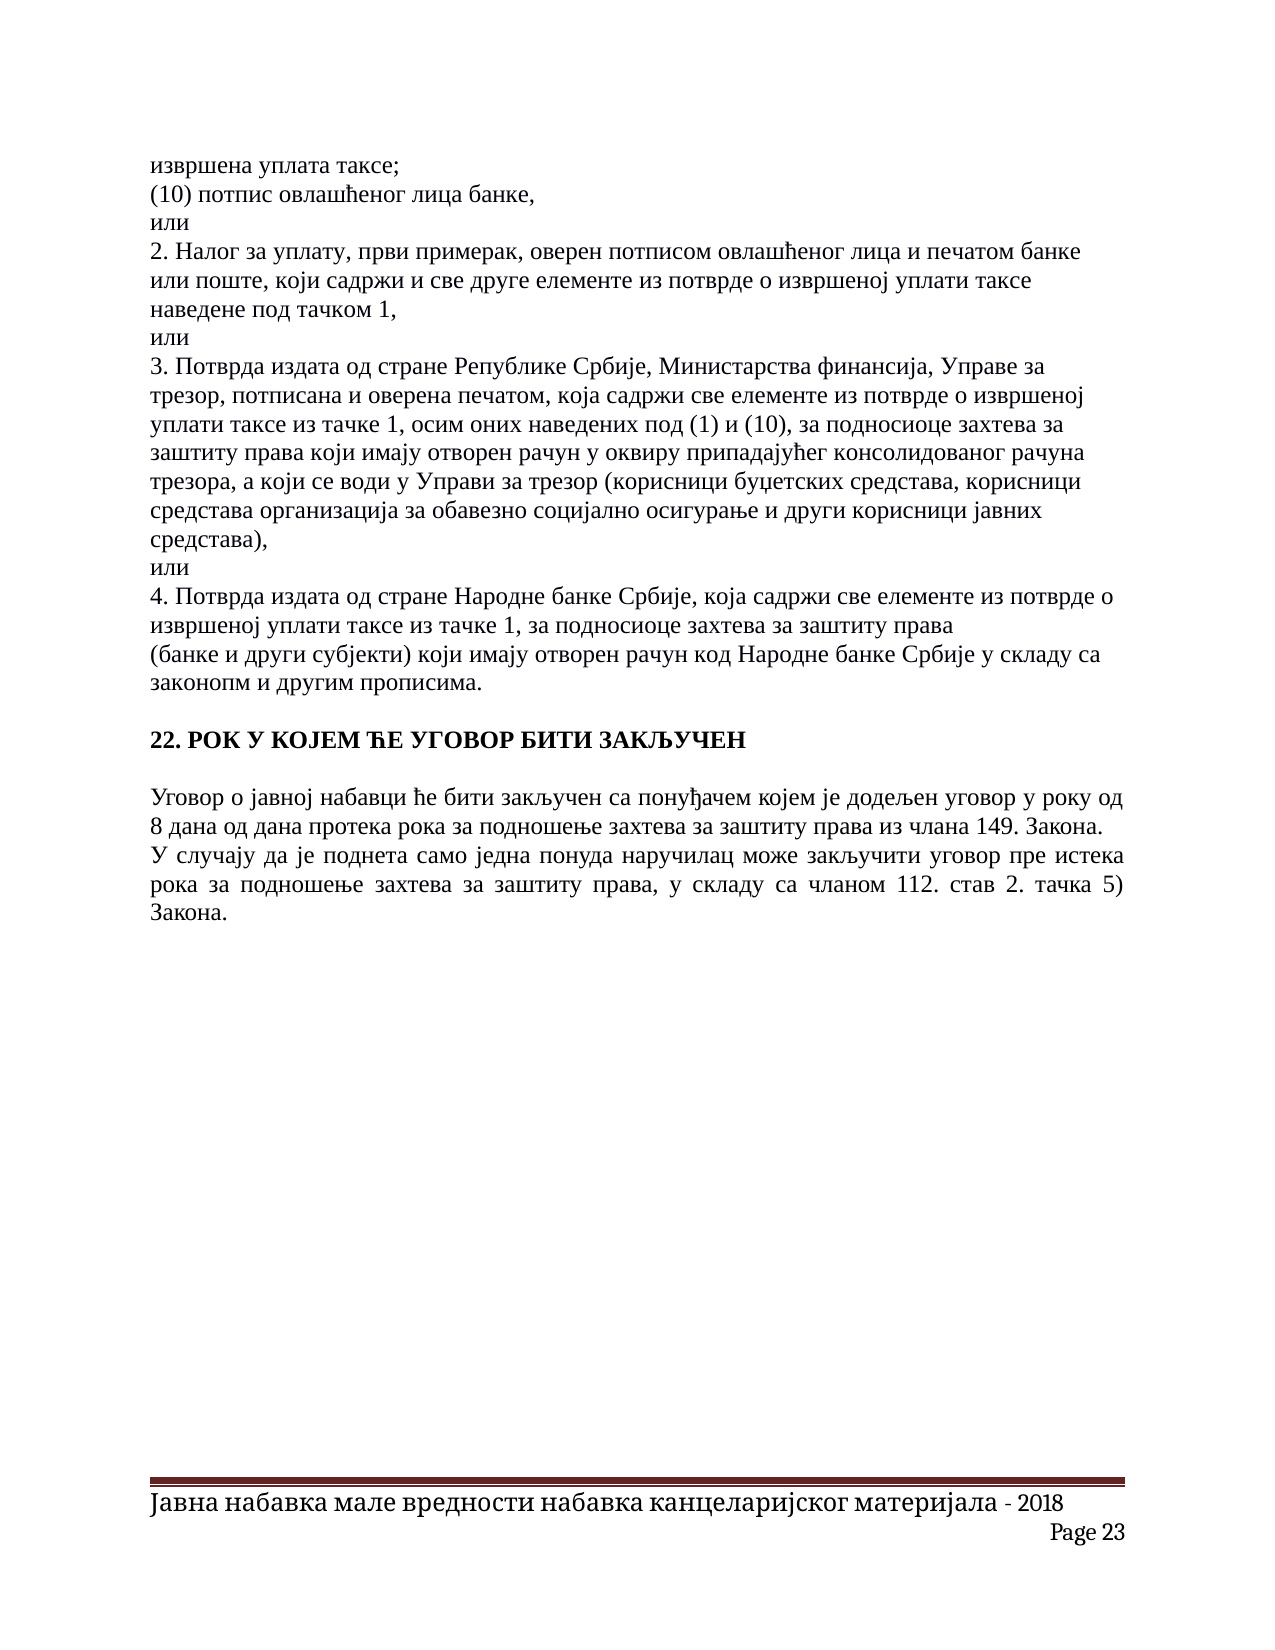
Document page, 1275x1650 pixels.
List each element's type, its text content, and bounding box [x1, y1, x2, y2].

text извршена уплата таксе; [150, 150, 1125, 179]
text 3. Потврда издата од стране Републике Србије, Министарства финансија, Управе за трезор, потписана и оверена печатом, која садржи све елементе из потврде о извршеној уплати таксе из тачке 1, осим оних наведених под (1) и (10), за подносиоце захтева за заштиту права који имају отворен рачун у оквиру припадајућег консолидованог рачуна трезора, а који се води у Управи за трезор (корисници буџетских средстава, корисници [150, 351, 1125, 495]
text У случају да је поднета само једна понуда наручилац може закључити уговор пре истека рока за подношење захтева за заштиту права, у складу са чланом 112. став 2. тачка 5) Закона. [150, 840, 1125, 926]
text средстава), [150, 524, 1125, 552]
text или [150, 322, 1125, 351]
text 22. РОК У КОЈЕМ ЋЕ УГОВОР БИТИ ЗАКЉУЧЕН [150, 725, 1125, 754]
text (10) потпис овлашћеног лица банке, [150, 179, 1125, 207]
text (банке и други субјекти) који имају отворен рачун код Народне банке Србије у складу са законопм и другим прописима. [150, 639, 1125, 696]
text 4. Потврда издата од стране Народне банке Србије, која садржи све елементе из потврде о извршеној уплати таксе из тачке 1, за подносиоце захтева за заштиту права [150, 581, 1125, 639]
text или [150, 552, 1125, 581]
text Уговор о јавној набавци ће бити закључен са понуђачем којем је додељен уговор у року од 8 дана од дана протека рока за подношење захтева за заштиту права из члана 149. Закона. [150, 782, 1125, 840]
text 2. Налог за уплату, први примерак, оверен потписом овлашћеног лица и печатом банке или поште, који садржи и све друге елементе из потврде о извршеној уплати таксе наведене под тачком 1, [150, 236, 1125, 322]
text или [150, 207, 1125, 236]
text средстава организација за обавезно социјално осигурање и други корисници јавних [150, 495, 1125, 524]
